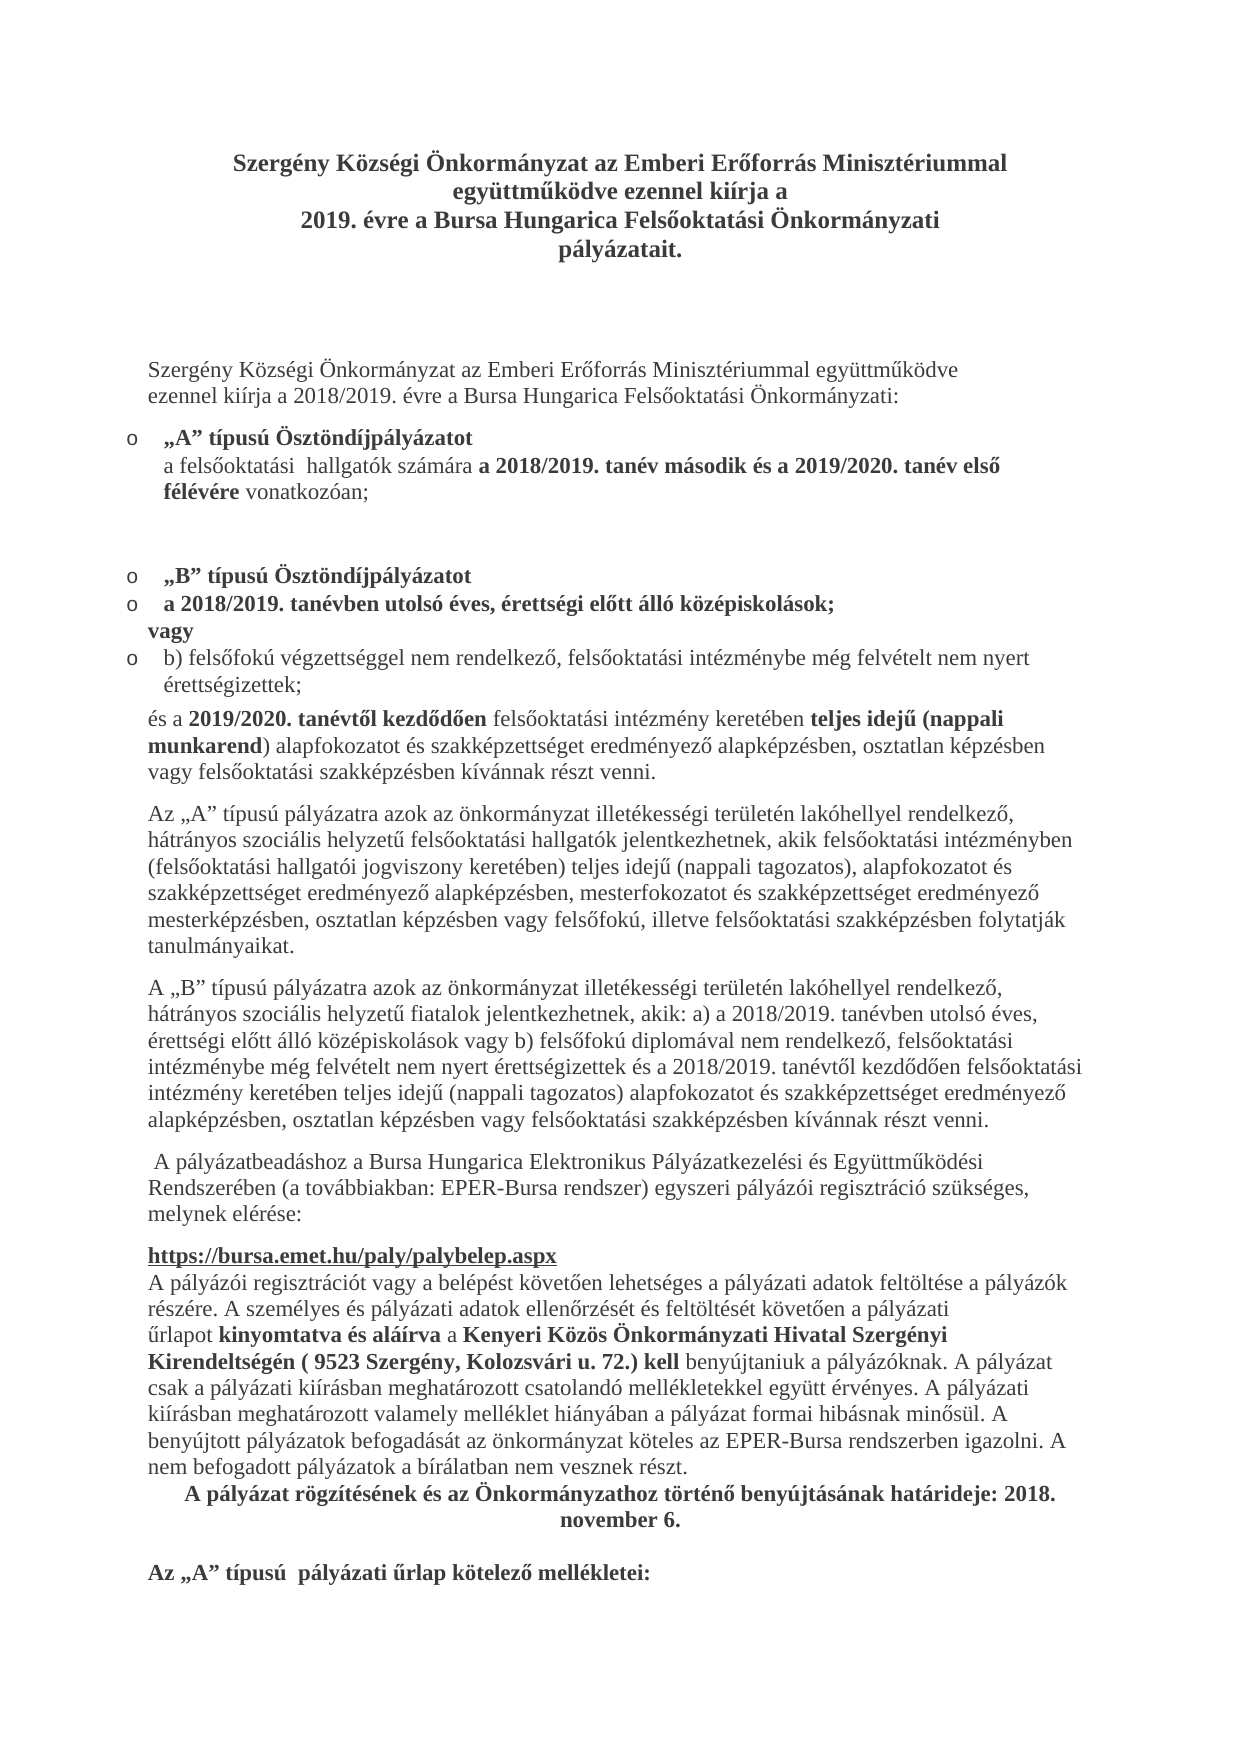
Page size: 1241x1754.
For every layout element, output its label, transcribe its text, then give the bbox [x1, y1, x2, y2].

text A pályázat rögzítésének és az Önkormányzathoz történő benyújtásának határideje: 2018. november 6. [148, 1479, 1093, 1532]
text Szergény Községi Önkormányzat az Emberi Erőforrás Minisztériummal együttműködve ezennel kiírja a 2018/2019. évre a Bursa Hungarica Felsőoktatási Önkormányzati: [148, 356, 1093, 409]
list „B” típusú Ösztöndíjpályázatot [126, 562, 1077, 590]
text vagy [148, 617, 1093, 644]
text és a 2019/2020. tanévtől kezdődően felsőoktatási intézmény keretében teljes idejű (nappali munkarend) alapfokozatot és szakképzettséget eredményező alapképzésben, osztatlan képzésben vagy felsőoktatási szakképzésben kívánnak részt venni. [148, 706, 1093, 784]
text Szergény Községi Önkormányzat az Emberi Erőforrás Minisztériummal együttműködve ezennel kiírja a [148, 148, 1093, 205]
list a 2018/2019. tanévben utolsó éves, érettségi előtt álló középiskolások; [126, 590, 1077, 617]
text pályázatait. [148, 234, 1093, 263]
text A pályázói regisztrációt vagy a belépést követően lehetséges a pályázati adatok feltöltése a pályázók részére. A személyes és pályázati adatok ellenőrzését és feltöltését követően a pályázati űrlapot kinyomtatva és aláírva a Kenyeri Közös Önkormányzati Hivatal Szergényi Kirendeltségén ( 9523 Szergény, Kolozsvári u. 72.) kell benyújtaniuk a pályázóknak. A pályázat csak a pályázati kiírásban meghatározott csatolandó mellékletekkel együtt érvényes. A pályázati kiírásban meghatározott valamely melléklet hiányában a pályázat formai hibásnak minősül. A benyújtott pályázatok befogadását az önkormányzat köteles az EPER-Bursa rendszerben igazolni. A nem befogadott pályázatok a bírálatban nem vesznek részt. [148, 1269, 1093, 1479]
text Az „A” típusú pályázati űrlap kötelező mellékletei: [148, 1559, 1093, 1585]
text A „B” típusú pályázatra azok az önkormányzat illetékességi területén lakóhellyel rendelkező, hátrányos szociális helyzetű fiatalok jelentkezhetnek, akik: a) a 2018/2019. tanévben utolsó éves, érettségi előtt álló középiskolások vagy b) felsőfokú diplomával nem rendelkező, felsőoktatási intézménybe még felvételt nem nyert érettségizettek és a 2018/2019. tanévtől kezdődően felsőoktatási intézmény keretében teljes idejű (nappali tagozatos) alapfokozatot és szakképzettséget eredményező alapképzésben, osztatlan képzésben vagy felsőoktatási szakképzésben kívánnak részt venni. [148, 974, 1093, 1132]
list b) felsőfokú végzettséggel nem rendelkező, felsőoktatási intézménybe még felvételt nem nyert érettségizettek; [126, 644, 1077, 698]
list „A” típusú Ösztöndíjpályázatot a felsőoktatási hallgatók számára a 2018/2019. tanév második és a 2019/2020. tanév első félévére vonatkozóan; [126, 424, 1077, 504]
text 2019. évre a Bursa Hungarica Felsőoktatási Önkormányzati [148, 205, 1093, 234]
text https://bursa.emet.hu/paly/palybelep.aspx [148, 1242, 1093, 1269]
text Az „A” típusú pályázatra azok az önkormányzat illetékességi területén lakóhellyel rendelkező, hátrányos szociális helyzetű felsőoktatási hallgatók jelentkezhetnek, akik felsőoktatási intézményben (felsőoktatási hallgatói jogviszony keretében) teljes idejű (nappali tagozatos), alapfokozatot és szakképzettséget eredményező alapképzésben, mesterfokozatot és szakképzettséget eredményező mesterképzésben, osztatlan képzésben vagy felsőfokú, illetve felsőoktatási szakképzésben folytatják tanulmányaikat. [148, 800, 1093, 958]
text A pályázatbeadáshoz a Bursa Hungarica Elektronikus Pályázatkezelési és Együttműködési Rendszerében (a továbbiakban: EPER-Bursa rendszer) egyszeri pályázói regisztráció szükséges, melynek elérése: [148, 1148, 1093, 1227]
